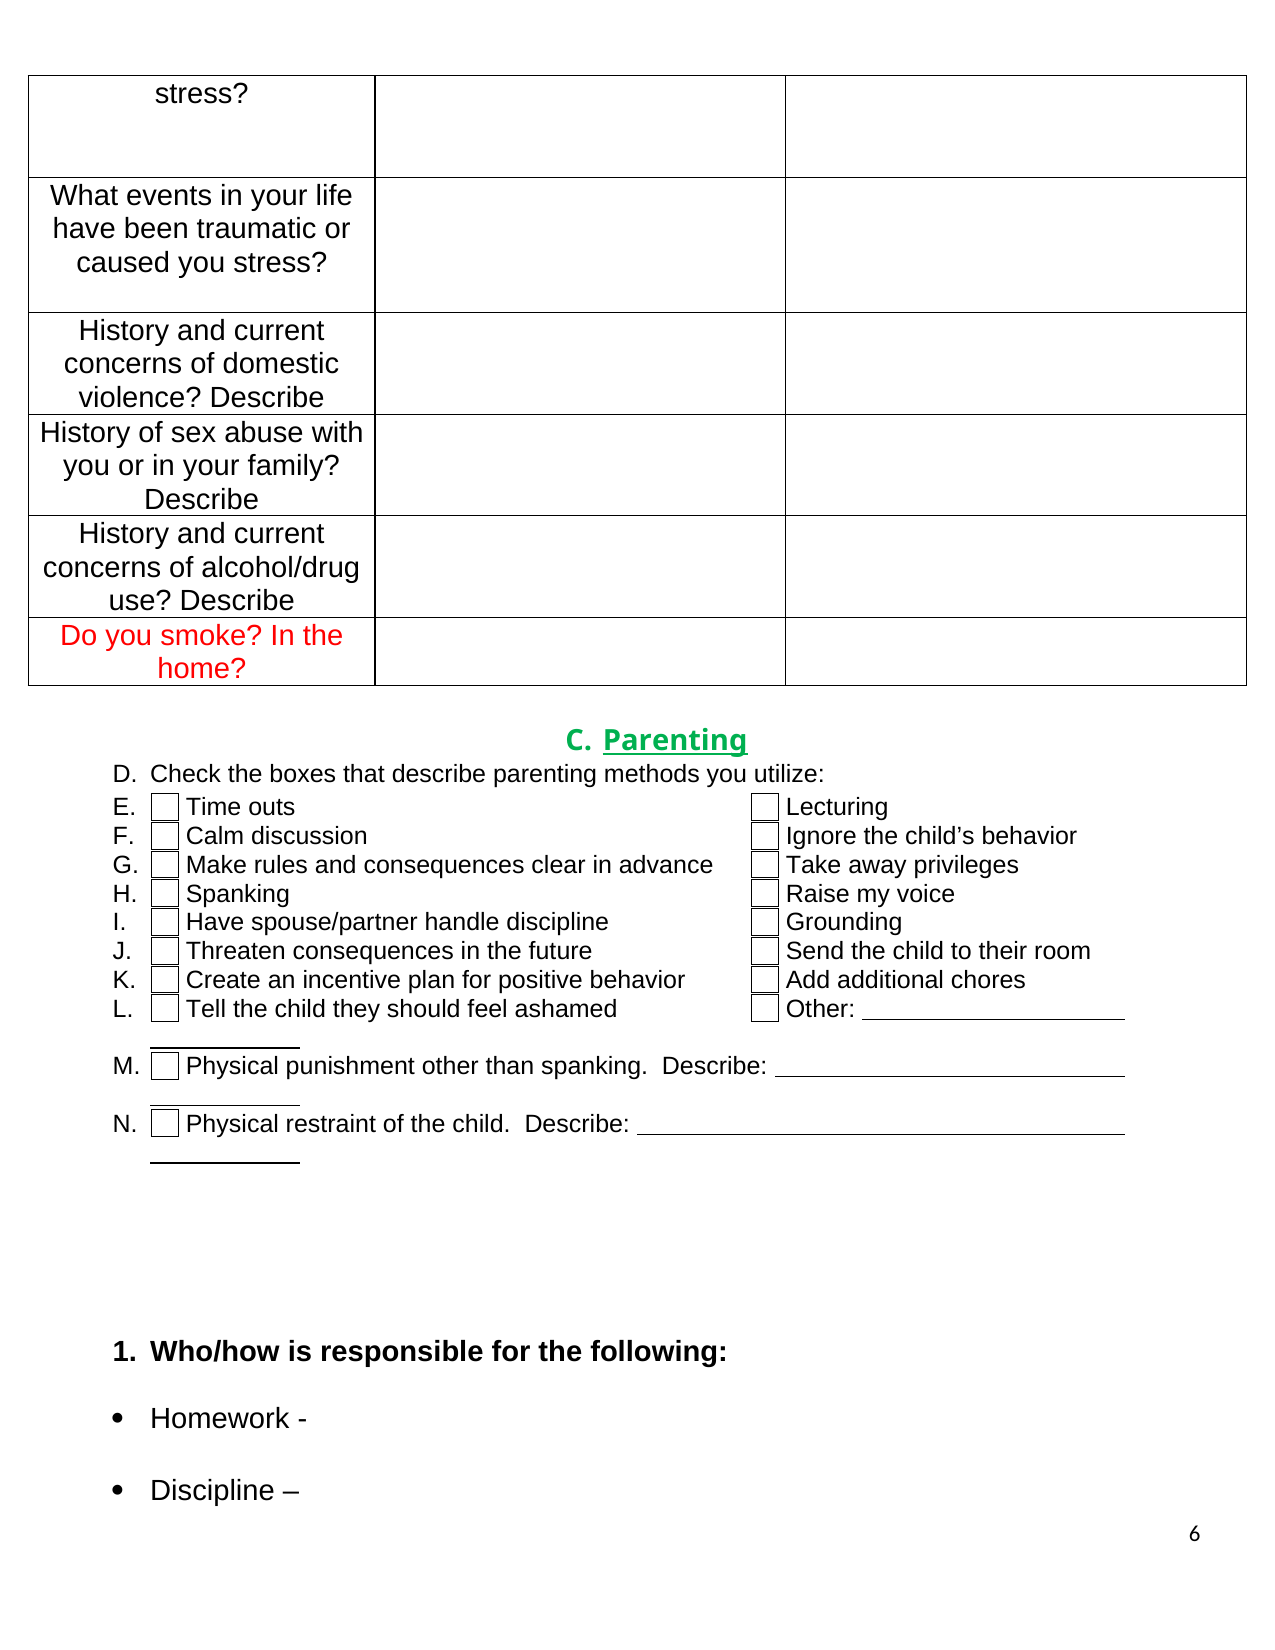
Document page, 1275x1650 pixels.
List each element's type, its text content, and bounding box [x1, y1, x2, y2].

list Tell the child they should feel ashamed Other: [112, 993, 1200, 1051]
list Physical punishment other than spanking. Describe: [112, 1051, 1200, 1108]
list Threaten consequences in the future Send the child to their room [112, 936, 1200, 965]
list Have spouse/partner handle discipline Grounding [112, 907, 1200, 936]
table_cell [786, 76, 1246, 177]
table_cell [376, 76, 785, 177]
list Physical restraint of the child. Describe: [112, 1108, 1200, 1166]
list Parenting [112, 719, 1200, 759]
list Calm discussion Ignore the child’s behavior [112, 821, 1200, 850]
table_cell [786, 178, 1246, 312]
list Homework - [112, 1401, 1200, 1434]
list Discipline – [112, 1473, 1200, 1507]
table_cell [786, 313, 1246, 413]
table_cell History and current concerns of alcohol/drug use? Describe [29, 516, 374, 617]
table_cell What events in your life have been traumatic or caused you stress? [29, 178, 374, 312]
table_cell Do you smoke? In the home? [29, 618, 374, 685]
list Create an incentive plan for positive behavior Add additional chores [112, 965, 1200, 993]
table_cell [376, 178, 785, 312]
table_cell [786, 618, 1246, 685]
table_cell History and current concerns of domestic violence? Describe [29, 313, 374, 413]
table_cell [376, 516, 785, 617]
list Spanking Raise my voice [112, 878, 1200, 907]
list Who/how is responsible for the following: [112, 1334, 1200, 1367]
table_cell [29, 76, 374, 177]
table_cell [786, 516, 1246, 617]
table_cell [786, 415, 1246, 515]
list Check the boxes that describe parenting methods you utilize: [112, 759, 1200, 788]
list Make rules and consequences clear in advance Take away privileges [112, 850, 1200, 878]
table_cell [376, 618, 785, 685]
table_cell History of sex abuse with you or in your family? Describe [29, 415, 374, 515]
list Time outs Lecturing [112, 792, 1200, 821]
table_cell [376, 313, 785, 413]
table_cell [376, 415, 785, 515]
